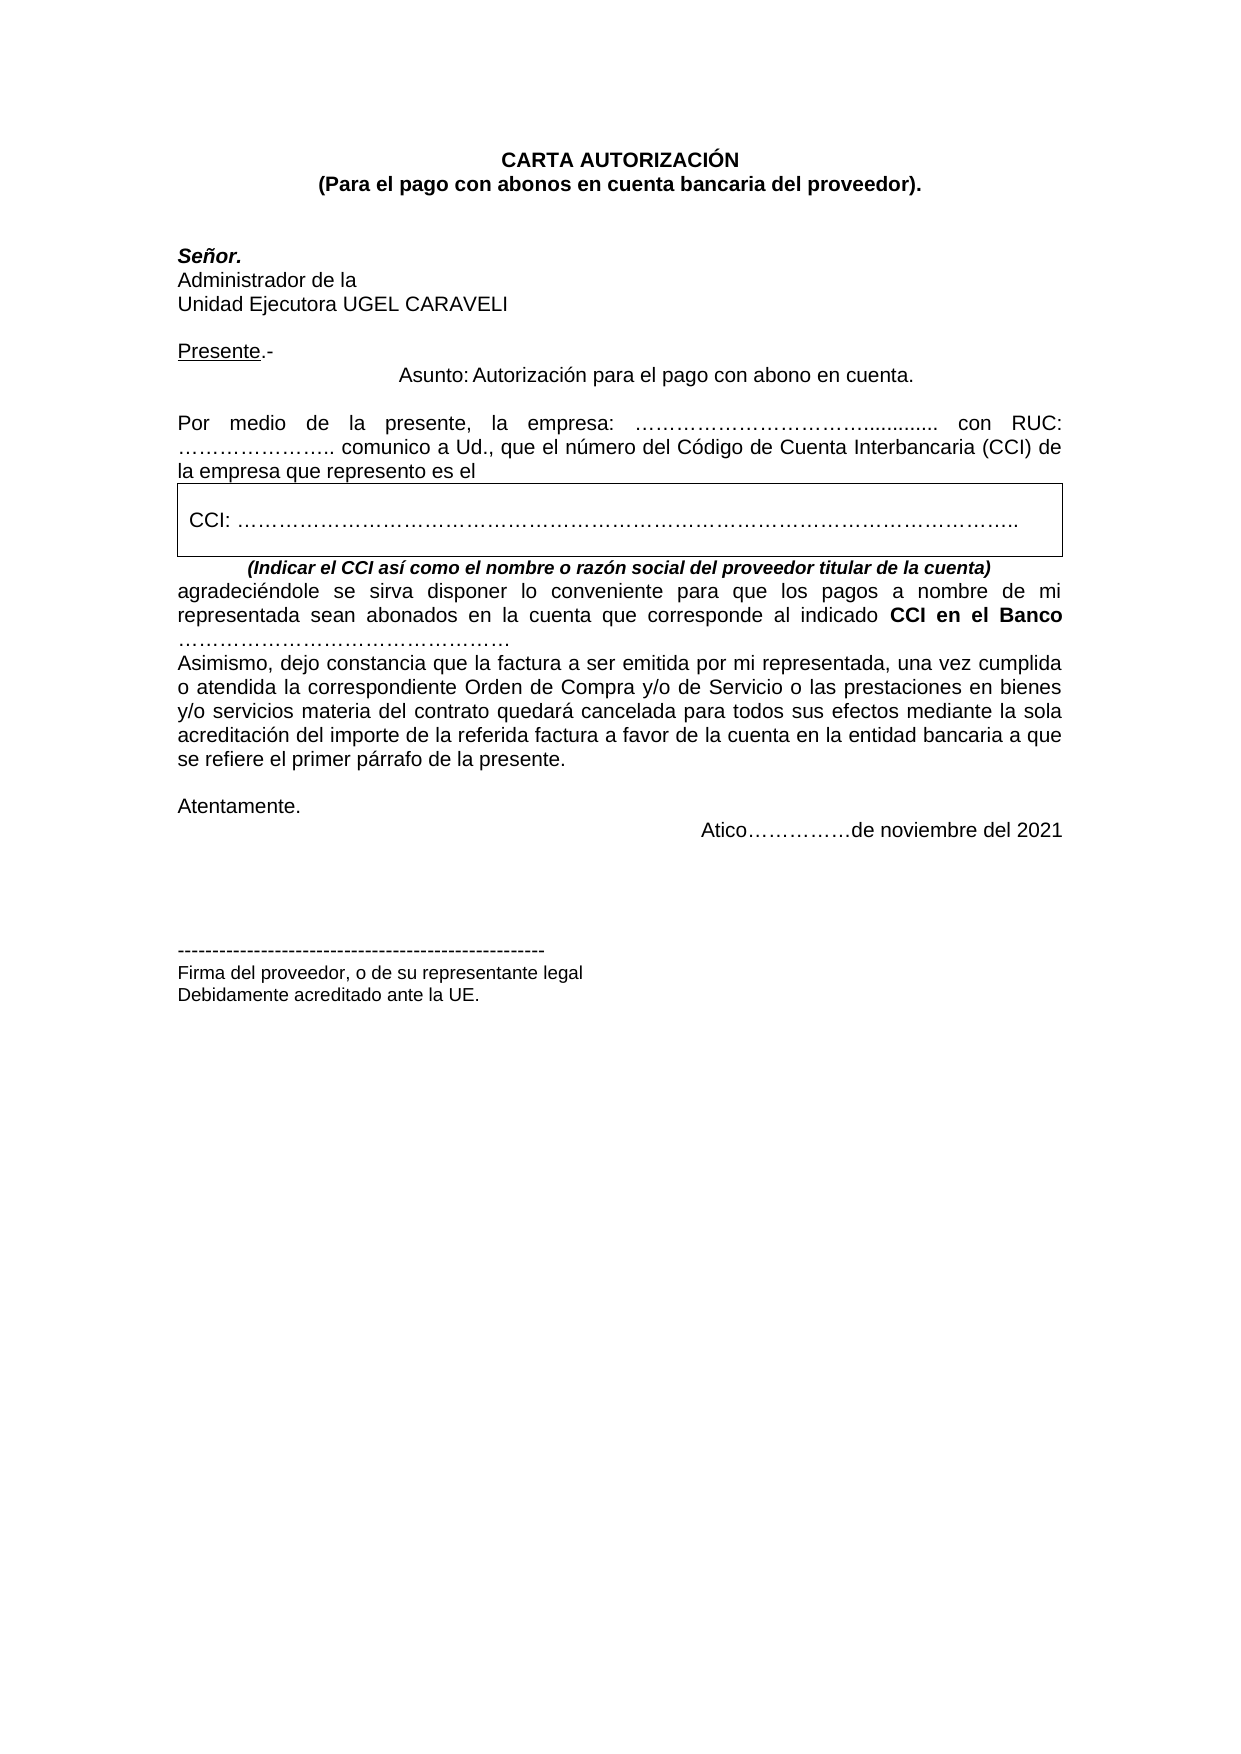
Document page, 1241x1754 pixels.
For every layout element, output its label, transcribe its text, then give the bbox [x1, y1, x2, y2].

text Por medio de la presente, la empresa: ……………………………............. con RUC:………………….. comunico a Ud., que el número del Código de Cuenta Interbancaria (CCI) de la empresa que represento es el [177, 411, 1063, 483]
text Señor. [177, 243, 1063, 267]
text ----------------------------------------------------- [177, 938, 1063, 962]
text Debidamente acreditado ante la UE. [177, 983, 1063, 1005]
text Administrador de la [177, 267, 1063, 291]
text Atico……………de noviembre del 2021 [177, 818, 1063, 842]
text Asunto: Autorización para el pago con abono en cuenta. [177, 363, 1063, 387]
table_header CCI: ………………………………………………………………………………………………….. [178, 484, 1062, 556]
text CARTA AUTORIZACIÓN [177, 148, 1063, 172]
text Unidad Ejecutora UGEL CARAVELI [177, 291, 1063, 315]
text Atentamente. [177, 794, 1063, 818]
text (Para el pago con abonos en cuenta bancaria del proveedor). [177, 172, 1063, 196]
text (Indicar el CCI así como el nombre o razón social del proveedor titular de la cuenta) [177, 557, 1063, 579]
text Asimismo, dejo constancia que la factura a ser emitida por mi representada, una vez cumplida o atendida la correspondiente Orden de Compra y/o de Servicio o las prestaciones en bienes y/o servicios materia del contrato quedará cancelada para todos sus efectos mediante la sola acreditación del importe de la referida factura a favor de la cuenta en la entidad bancaria a que se refiere el primer párrafo de la presente. [177, 651, 1063, 770]
text Presente.- [177, 339, 1063, 363]
text Firma del proveedor, o de su representante legal [177, 962, 1063, 983]
text agradeciéndole se sirva disponer lo conveniente para que los pagos a nombre de mi representada sean abonados en la cuenta que corresponde al indicado CCI en el Banco ………………………………………… [177, 579, 1063, 651]
